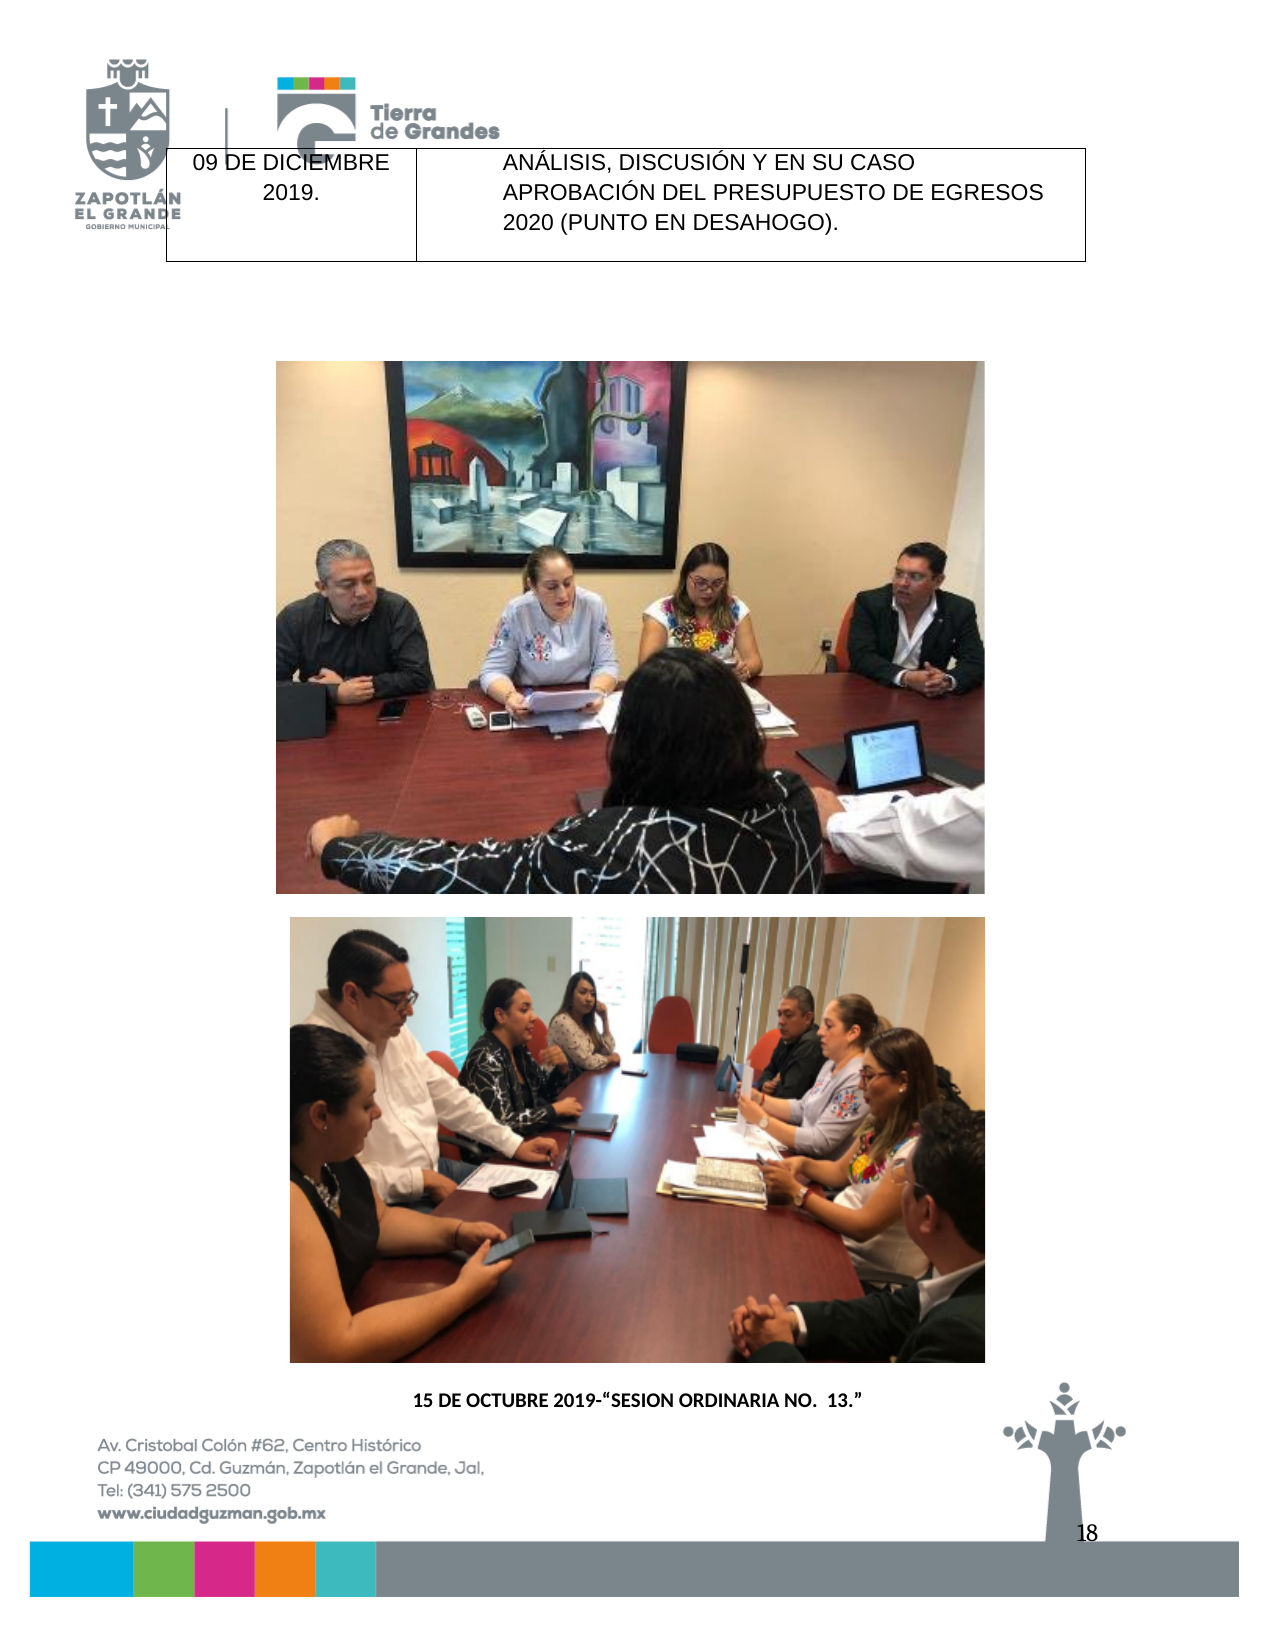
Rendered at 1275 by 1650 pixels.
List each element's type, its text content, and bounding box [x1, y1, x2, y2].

text 15 DE OCTUBRE 2019-“SESION ORDINARIA NO. 13.” [177, 1388, 1098, 1413]
picture [0, 0, 1275, 1650]
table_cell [417, 149, 1085, 261]
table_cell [167, 149, 416, 261]
